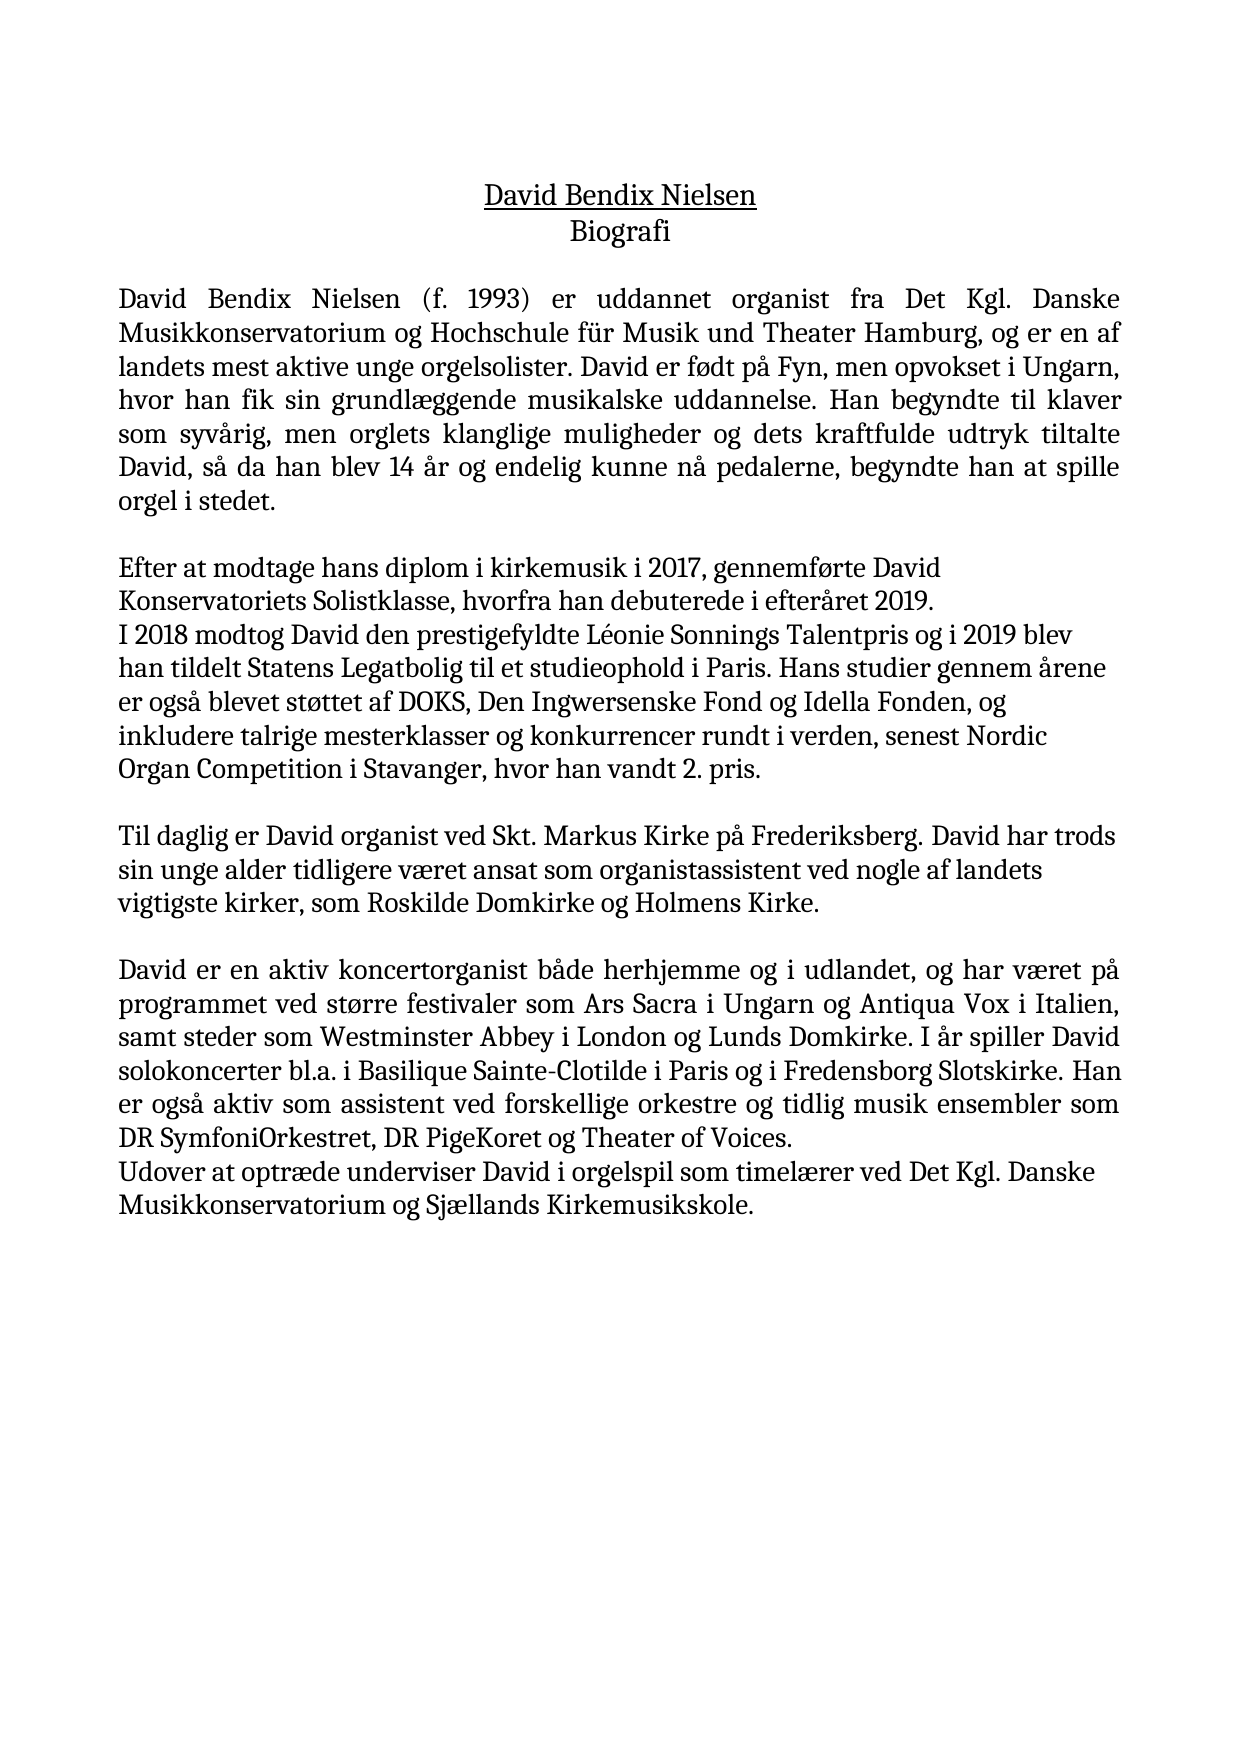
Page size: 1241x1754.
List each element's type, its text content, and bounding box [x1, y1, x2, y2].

text Efter at modtage hans diplom i kirkemusik i 2017, gennemførte David Konservatoriets Solistklasse, hvorfra han debuterede i efteråret 2019. [118, 551, 1122, 618]
text David er en aktiv koncertorganist både herhjemme og i udlandet, og har været på programmet ved større festivaler som Ars Sacra i Ungarn og Antiqua Vox i Italien, samt steder som Westminster Abbey i London og Lunds Domkirke. I år spiller David solokoncerter bl.a. i Basilique Sainte-Clotilde i Paris og i Fredensborg Slotskirke. Han er også aktiv som assistent ved forskellige orkestre og tidlig musik ensembler som DR SymfoniOrkestret, DR PigeKoret og Theater of Voices. [118, 953, 1122, 1155]
text David Bendix Nielsen [118, 177, 1122, 213]
text Til daglig er David organist ved Skt. Markus Kirke på Frederiksberg. David har trods sin unge alder tidligere været ansat som organistassistent ved nogle af landets vigtigste kirker, som Roskilde Domkirke og Holmens Kirke. [118, 819, 1122, 920]
text I 2018 modtog David den prestigefyldte Léonie Sonnings Talentpris og i 2019 blev han tildelt Statens Legatbolig til et studieophold i Paris. Hans studier gennem årene er også blevet støttet af DOKS, Den Ingwersenske Fond og Idella Fonden, og inkludere talrige mesterklasser og konkurrencer rundt i verden, senest Nordic Organ Competition i Stavanger, hvor han vandt 2. pris. [118, 618, 1122, 786]
text Biografi [118, 213, 1122, 249]
text Udover at optræde underviser David i orgelspil som timelærer ved Det Kgl. Danske Musikkonservatorium og Sjællands Kirkemusikskole. [118, 1155, 1122, 1222]
text David Bendix Nielsen (f. 1993) er uddannet organist fra Det Kgl. Danske Musikkonservatorium og Hochschule für Musik und Theater Hamburg, og er en af landets mest aktive unge orgelsolister. David er født på Fyn, men opvokset i Ungarn, hvor han fik sin grundlæggende musikalske uddannelse. Han begyndte til klaver som syvårig, men orglets klanglige muligheder og dets kraftfulde udtryk tiltalte David, så da han blev 14 år og endelig kunne nå pedalerne, begyndte han at spille orgel i stedet. [118, 283, 1122, 517]
